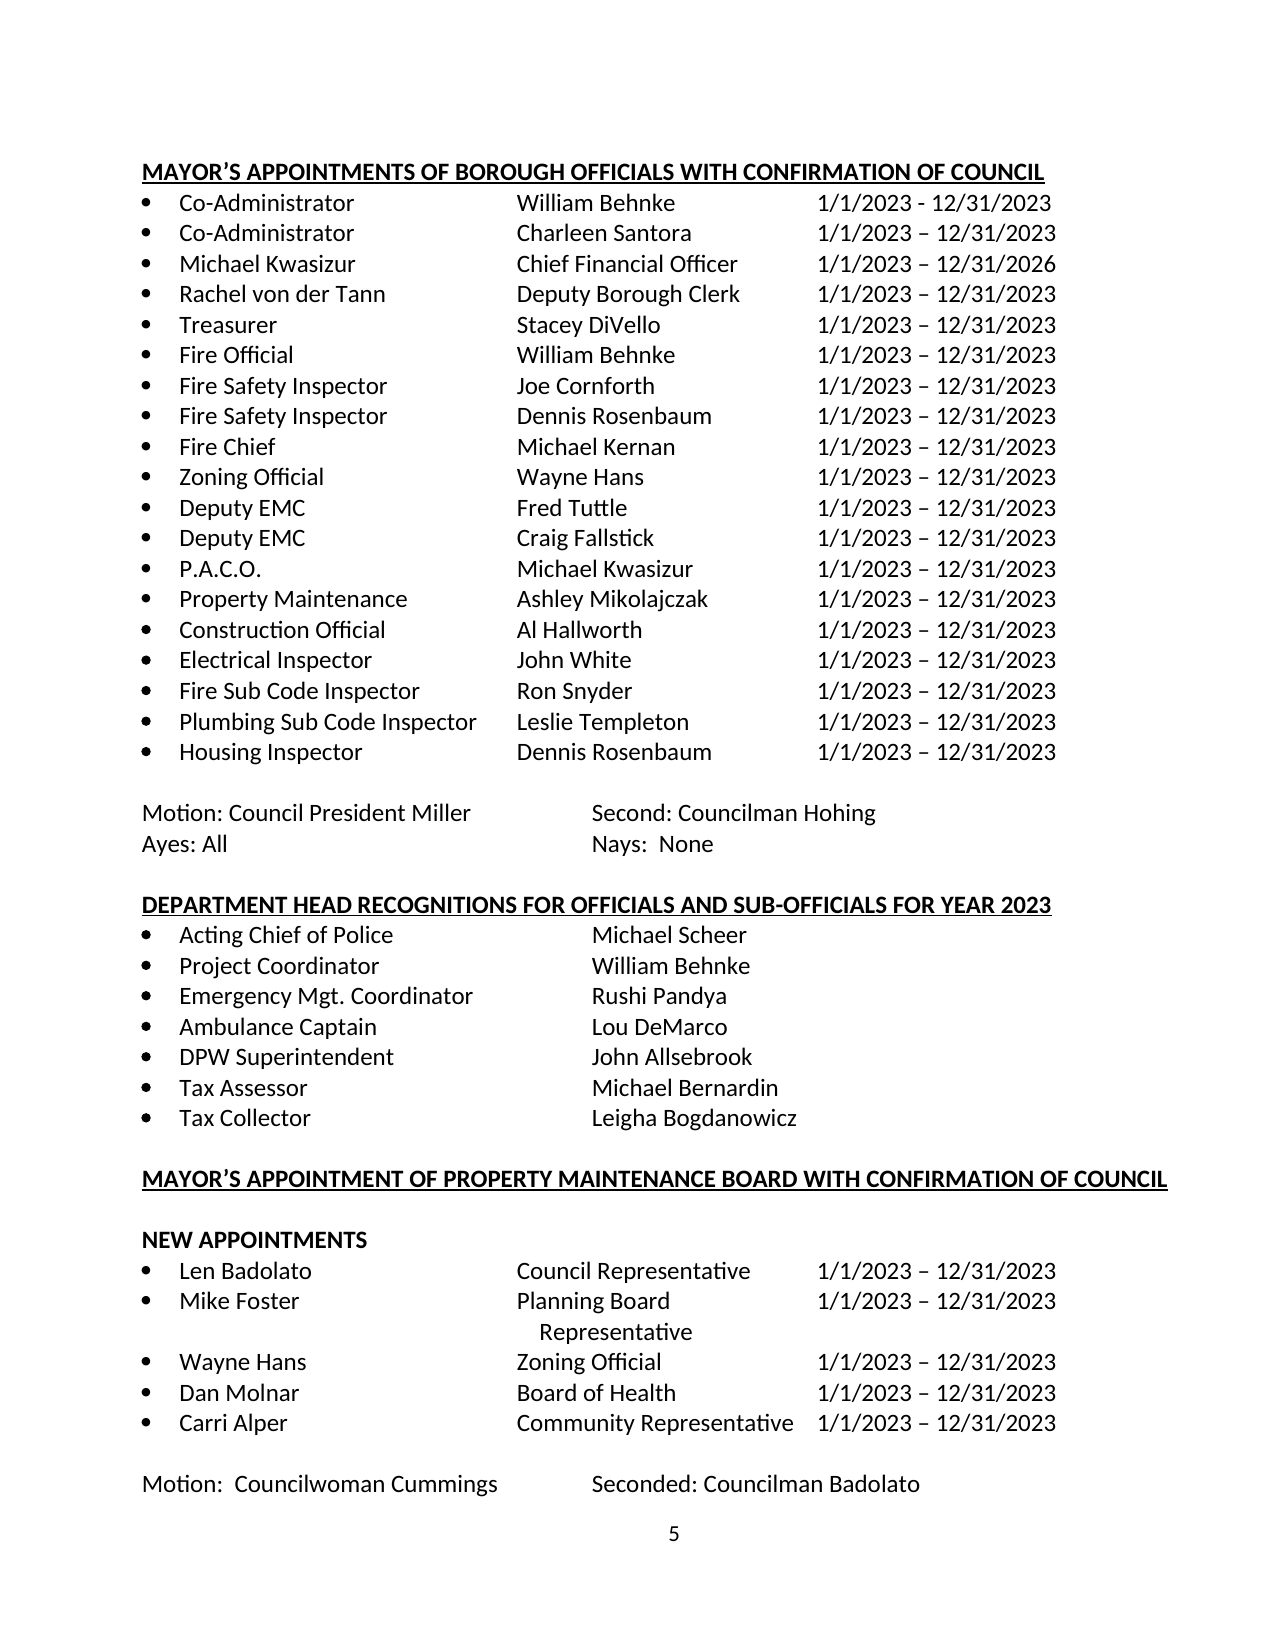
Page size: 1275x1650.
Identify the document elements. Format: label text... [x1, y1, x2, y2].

list Mike Foster Planning Board 1/1/2023 – 12/31/2023 [142, 1286, 1206, 1316]
list Wayne Hans Zoning Official 1/1/2023 – 12/31/2023 [142, 1347, 1206, 1377]
list Co-Administrator William Behnke 1/1/2023 - 12/31/2023 [142, 187, 1206, 217]
list Deputy EMC Craig Fallstick 1/1/2023 – 12/31/2023 [142, 522, 1206, 553]
text Motion: Council President Miller Second: Councilman Hohing [142, 797, 1206, 828]
list Construction Official Al Hallworth 1/1/2023 – 12/31/2023 [142, 614, 1206, 644]
list Fire Safety Inspector Joe Cornforth 1/1/2023 – 12/31/2023 [142, 370, 1206, 400]
list P.A.C.O. Michael Kwasizur 1/1/2023 – 12/31/2023 [142, 553, 1206, 583]
list Electrical Inspector John White 1/1/2023 – 12/31/2023 [142, 644, 1206, 675]
list Fire Sub Code Inspector Ron Snyder 1/1/2023 – 12/31/2023 [142, 675, 1206, 706]
list Co-Administrator Charleen Santora 1/1/2023 – 12/31/2023 [142, 217, 1206, 248]
list Fire Chief Michael Kernan 1/1/2023 – 12/31/2023 [142, 431, 1206, 461]
list Tax Assessor Michael Bernardin [142, 1072, 1206, 1102]
text Motion: Councilwoman Cummings Seconded: Councilman Badolato [142, 1469, 1206, 1499]
list Michael Kwasizur Chief Financial Officer 1/1/2023 – 12/31/2026 [142, 248, 1206, 278]
list Fire Official William Behnke 1/1/2023 – 12/31/2023 [142, 339, 1206, 370]
list Dan Molnar Board of Health 1/1/2023 – 12/31/2023 [142, 1377, 1206, 1408]
text Representative [142, 1316, 1206, 1347]
list Rachel von der Tann Deputy Borough Clerk 1/1/2023 – 12/31/2023 [142, 278, 1206, 309]
list Plumbing Sub Code Inspector Leslie Templeton 1/1/2023 – 12/31/2023 [142, 706, 1206, 736]
list Project Coordinator William Behnke [142, 950, 1206, 980]
list Zoning Official Wayne Hans 1/1/2023 – 12/31/2023 [142, 461, 1206, 492]
list Ambulance Captain Lou DeMarco [142, 1011, 1206, 1041]
text MAYOR’S APPOINTMENTS OF BOROUGH OFFICIALS WITH CONFIRMATION OF COUNCIL [142, 156, 1206, 187]
list Tax Collector Leigha Bogdanowicz [142, 1102, 1206, 1133]
list Property Maintenance Ashley Mikolajczak 1/1/2023 – 12/31/2023 [142, 583, 1206, 614]
list Len Badolato Council Representative 1/1/2023 – 12/31/2023 [142, 1255, 1206, 1286]
text MAYOR’S APPOINTMENT OF PROPERTY MAINTENANCE BOARD WITH CONFIRMATION OF COUNCIL [142, 1163, 1206, 1194]
list Fire Safety Inspector Dennis Rosenbaum 1/1/2023 – 12/31/2023 [142, 400, 1206, 431]
list Deputy EMC Fred Tuttle 1/1/2023 – 12/31/2023 [142, 492, 1206, 522]
list Treasurer Stacey DiVello 1/1/2023 – 12/31/2023 [142, 309, 1206, 339]
list Acting Chief of Police Michael Scheer [142, 919, 1206, 950]
list Carri Alper Community Representative 1/1/2023 – 12/31/2023 [142, 1408, 1206, 1438]
list DPW Superintendent John Allsebrook [142, 1041, 1206, 1072]
text NEW APPOINTMENTS [142, 1224, 1206, 1255]
list Emergency Mgt. Coordinator Rushi Pandya [142, 980, 1206, 1011]
text DEPARTMENT HEAD RECOGNITIONS FOR OFFICIALS AND SUB-OFFICIALS FOR YEAR 2023 [142, 889, 1206, 919]
list Housing Inspector Dennis Rosenbaum 1/1/2023 – 12/31/2023 [142, 736, 1206, 767]
text Ayes: All Nays: None [142, 828, 1206, 858]
